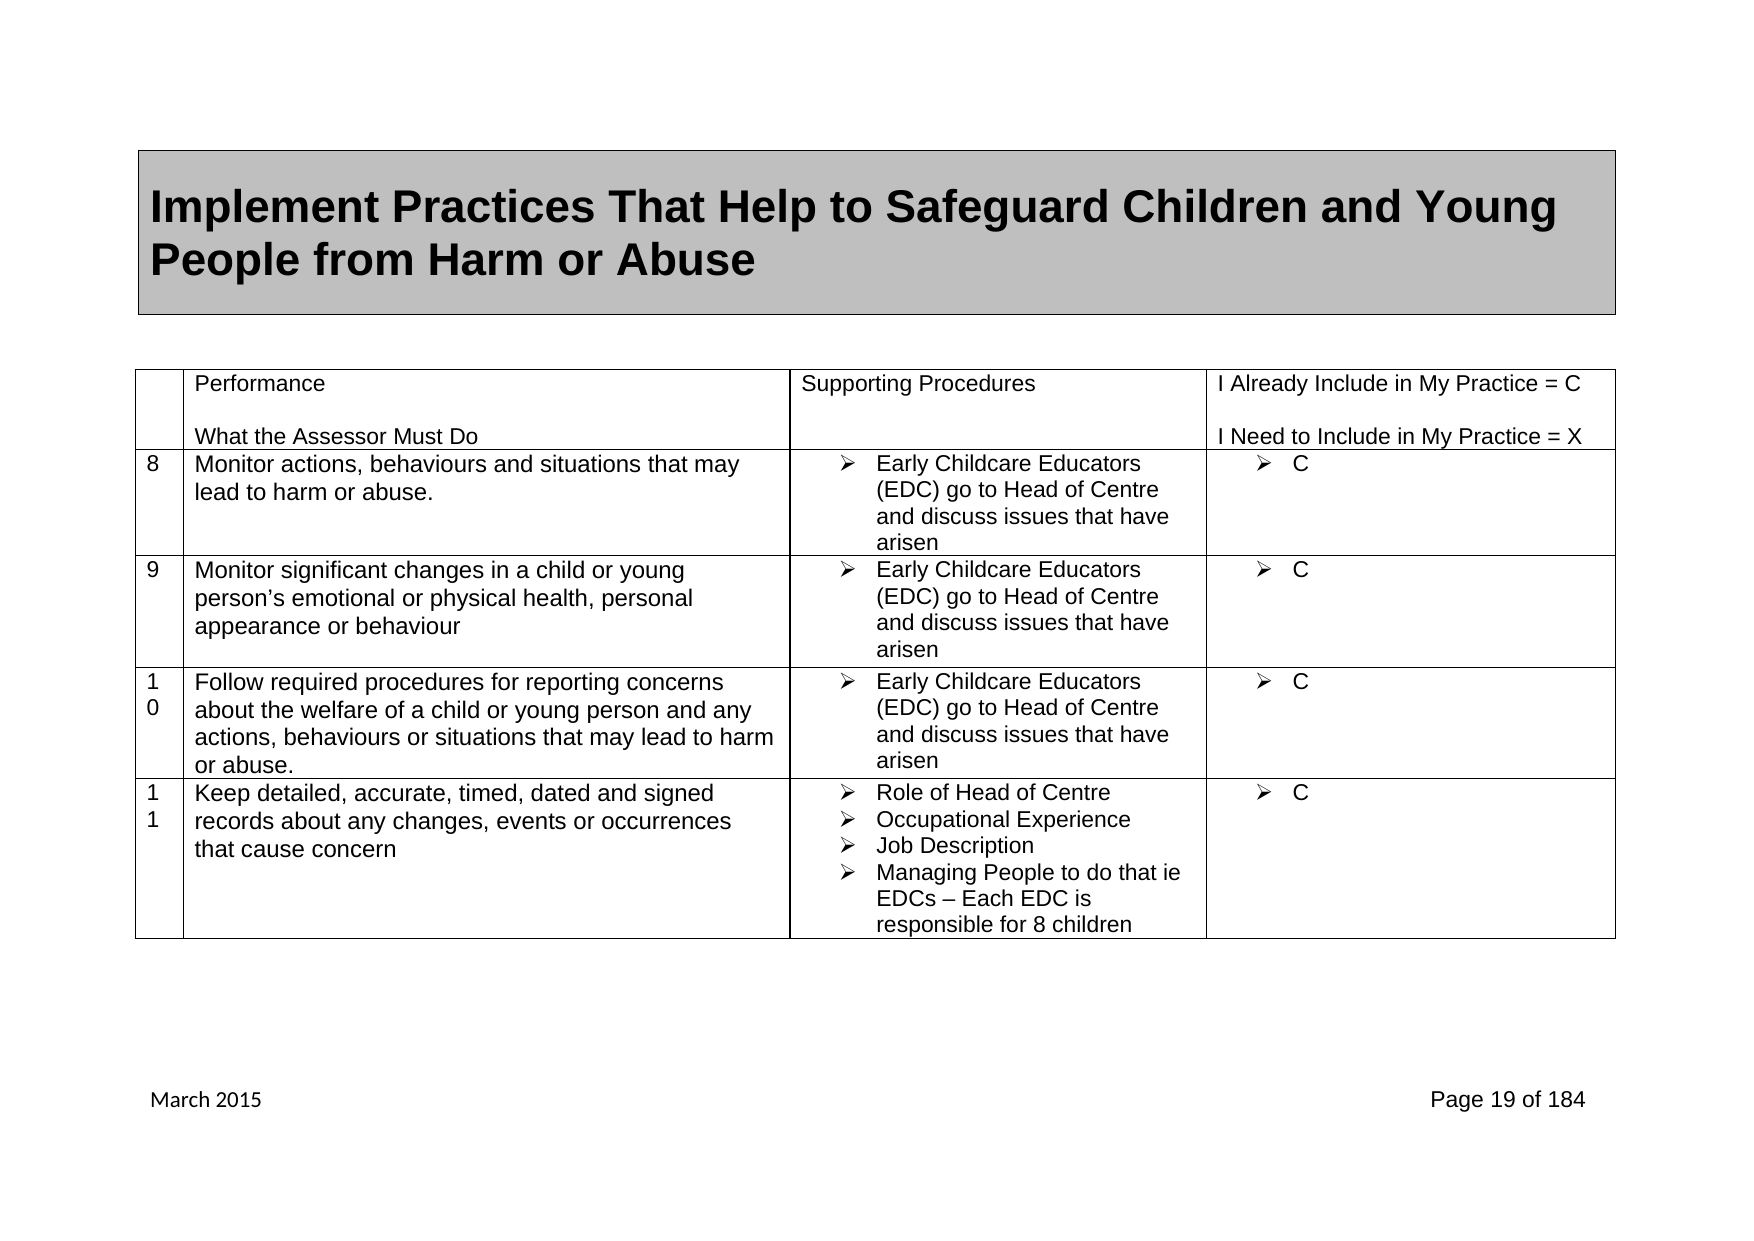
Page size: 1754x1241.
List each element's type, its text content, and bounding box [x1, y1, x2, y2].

table_cell 10 [136, 668, 183, 778]
table_cell Monitor significant changes in a child or young person’s emotional or physical health, personal appearance or behaviour [184, 556, 789, 667]
table_header Supporting Procedures [791, 370, 1206, 449]
table_header [136, 370, 183, 449]
table_cell Role of Head of Centre Occupational Experience Job Description Managing People to do that ie EDCs – Each EDC is responsible for 8 children [791, 779, 1206, 937]
table_cell Follow required procedures for reporting concerns about the welfare of a child or young person and any actions, behaviours or situations that may lead to harm or abuse. [184, 668, 789, 778]
table_cell C [1207, 450, 1615, 555]
table_header Implement Practices That Help to Safeguard Children and Young People from Harm or Abuse [139, 151, 1615, 314]
table_cell Early Childcare Educators (EDC) go to Head of Centre and discuss issues that have arisen [791, 556, 1206, 667]
table_cell Monitor actions, behaviours and situations that may lead to harm or abuse. [184, 450, 789, 555]
table_cell Early Childcare Educators (EDC) go to Head of Centre and discuss issues that have arisen [791, 450, 1206, 555]
table_cell 9 [136, 556, 183, 667]
table_header Performance What the Assessor Must Do [184, 370, 789, 449]
table_cell C [1207, 668, 1615, 778]
table_cell 8 [136, 450, 183, 555]
table_cell 11 [136, 779, 183, 937]
table_cell C [1207, 556, 1615, 667]
table_cell Early Childcare Educators (EDC) go to Head of Centre and discuss issues that have arisen [791, 668, 1206, 778]
table_cell C [1207, 779, 1615, 937]
table_header I Already Include in My Practice = C I Need to Include in My Practice = X [1207, 370, 1615, 449]
table_cell Keep detailed, accurate, timed, dated and signed records about any changes, events or occurrences that cause concern [184, 779, 789, 937]
